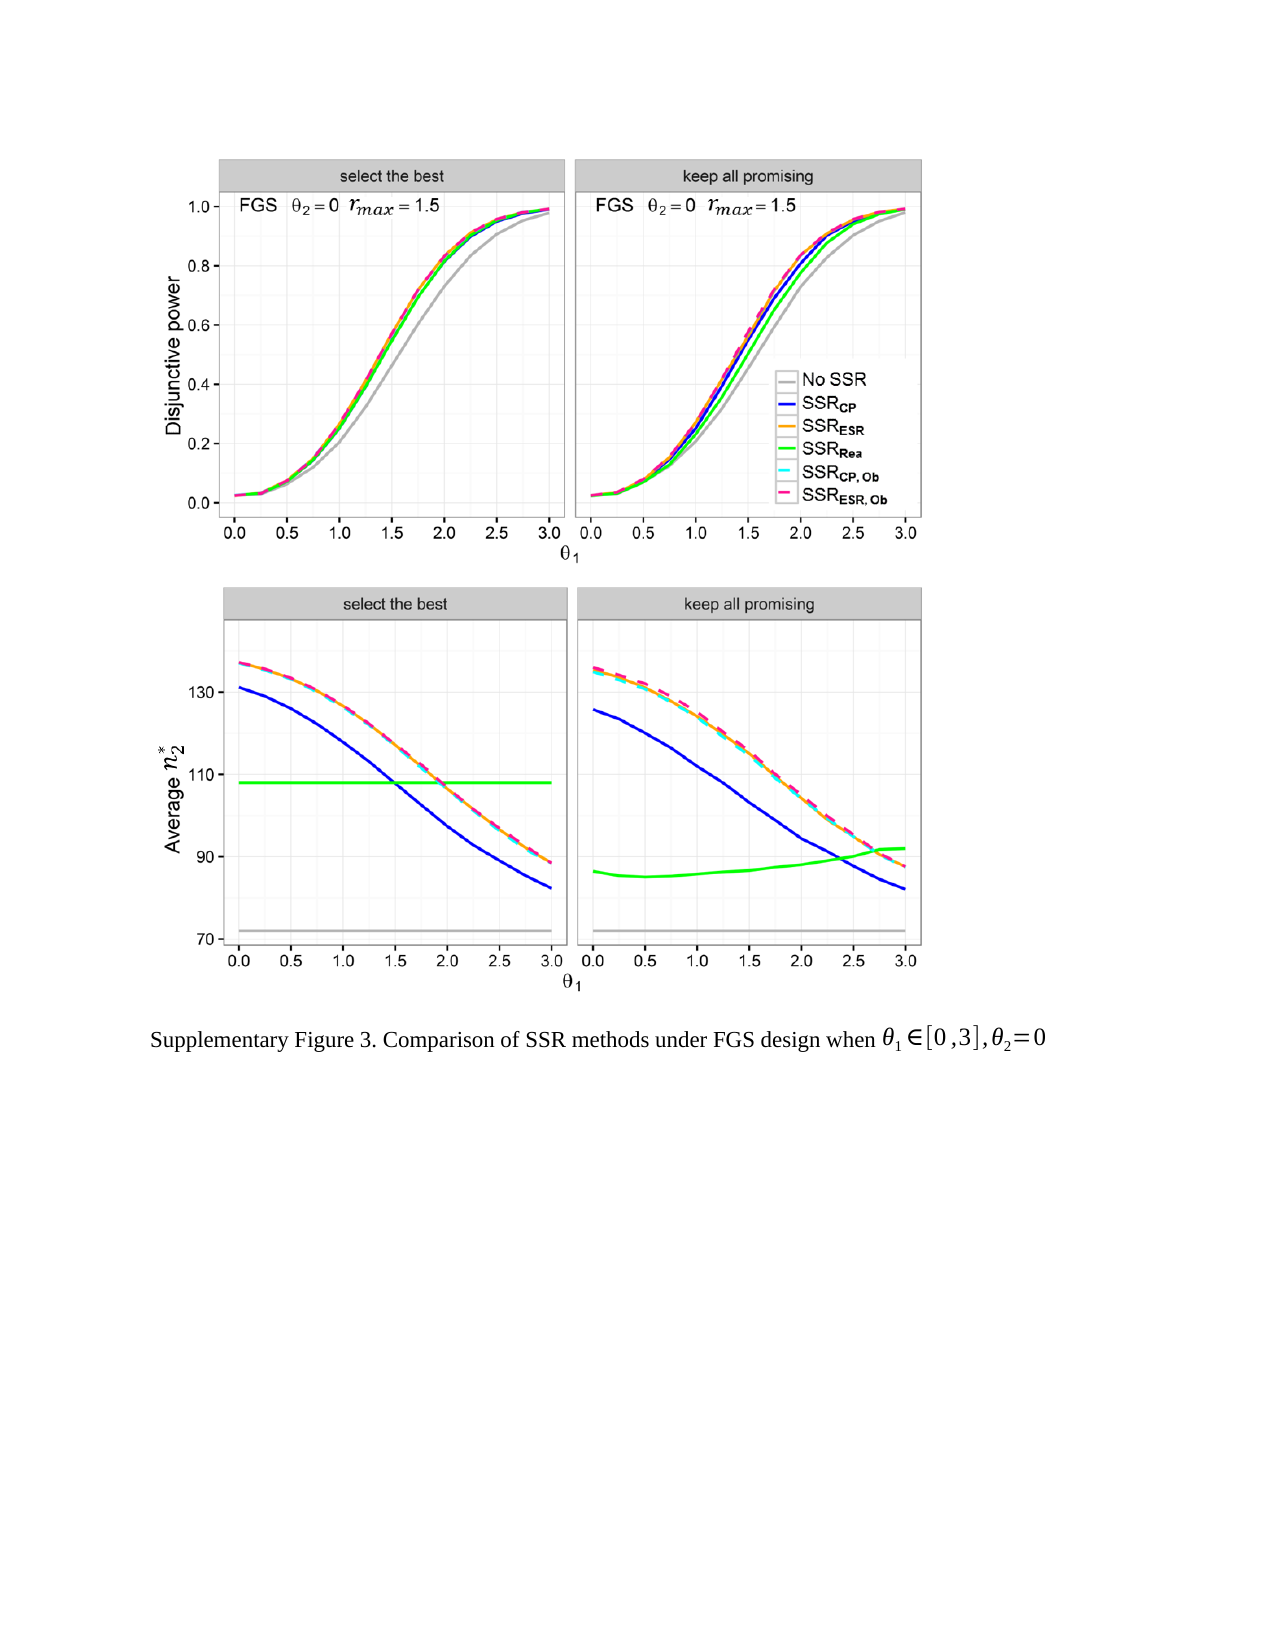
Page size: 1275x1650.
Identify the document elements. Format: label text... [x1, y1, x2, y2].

picture [150, 150, 930, 1005]
text Supplementary Figure 3. Comparison of SSR methods under FGS design when [150, 1024, 1125, 1055]
